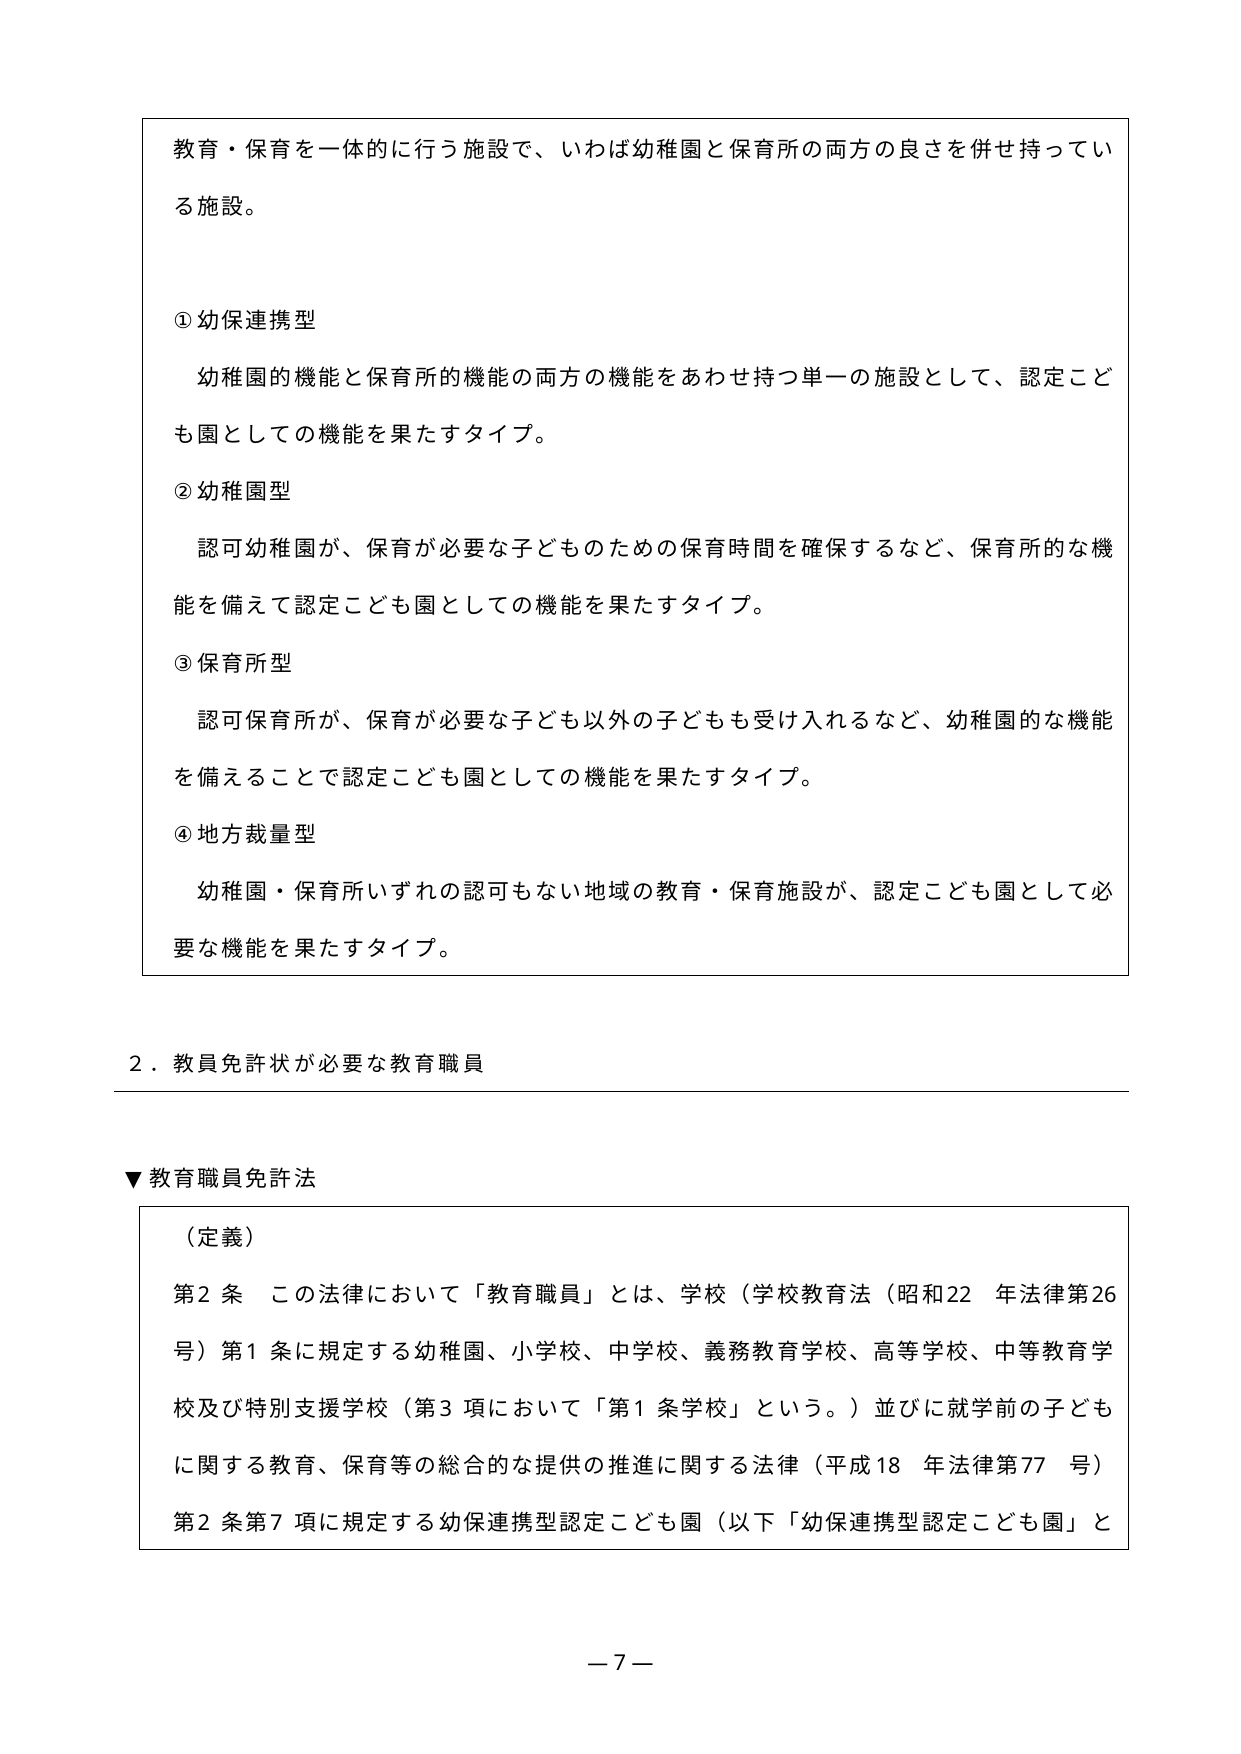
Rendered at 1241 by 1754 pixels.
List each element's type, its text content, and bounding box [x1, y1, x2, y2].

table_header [140, 1207, 1128, 1549]
table_header 教育・保育を一体的に行う施設で､いわば幼稚園と保育所の両方の良さを併せ持っている施設。 ①幼保連携型 幼稚園的機能と保育所的機能の両方の機能をあわせ持つ単一の施設として、認定こども園としての機能を果たすタイプ。 ②幼稚園型 認可幼稚園が、保育が必要な子どものための保育時間を確保するなど、保育所的な機能を備えて認定こども園としての機能を果たすタイプ。 ③保育所型 認可保育所が、保育が必要な子ども以外の子どもも受け入れるなど、幼稚園的な機能を備えることで認定こども園としての機能を果たすタイプ。 ④地方裁量型 幼稚園・保育所いずれの認可もない地域の教育・保育施設が、認定こども園として必要な機能を果たすタイプ。 [143, 119, 1128, 975]
text ▼教育職員免許法 [125, 1149, 1116, 1206]
table_header ２．教員免許状が必要な教育職員 [114, 1034, 1129, 1091]
